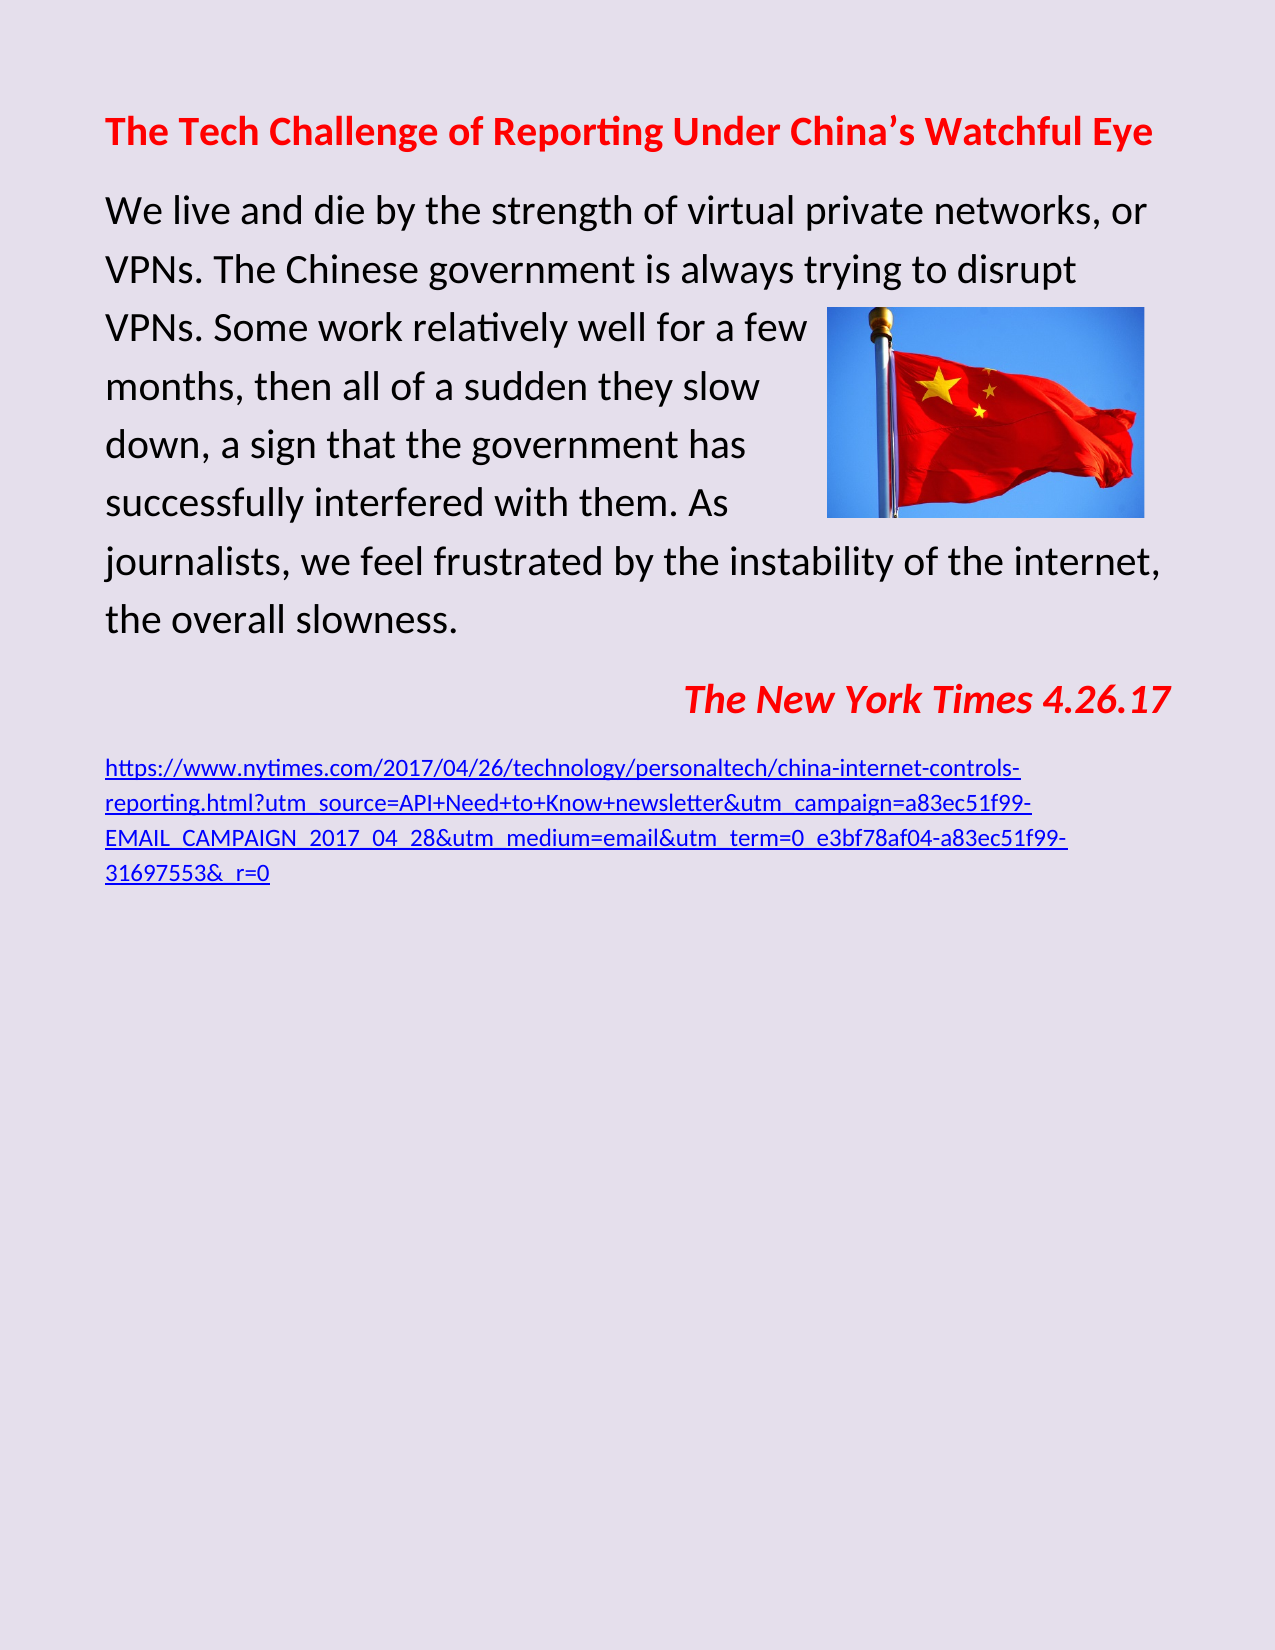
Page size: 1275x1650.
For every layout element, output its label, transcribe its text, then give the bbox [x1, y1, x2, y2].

text We live and die by the strength of virtual private networks, or VPNs. The Chinese government is always trying to disrupt VPNs. Some work relatively well for a few months, then all of a sudden they slow down, a sign that the government has successfully interfered with them. As journalists, we feel frustrated by the instability of the internet, the overall slowness. [105, 184, 1170, 644]
text The New York Times 4.26.17 [105, 673, 1170, 723]
text https://www.nytimes.com/2017/04/26/technology/personaltech/china-internet-controls-reporting.html?utm_source=API+Need+to+Know+newsletter&utm_campaign=a83ec51f99-EMAIL_CAMPAIGN_2017_04_28&utm_medium=email&utm_term=0_e3bf78af04-a83ec51f99-31697553&_r=0 [105, 752, 1170, 887]
text The Tech Challenge of Reporting Under China’s Watchful Eye [105, 105, 1170, 156]
picture [825, 307, 1145, 517]
